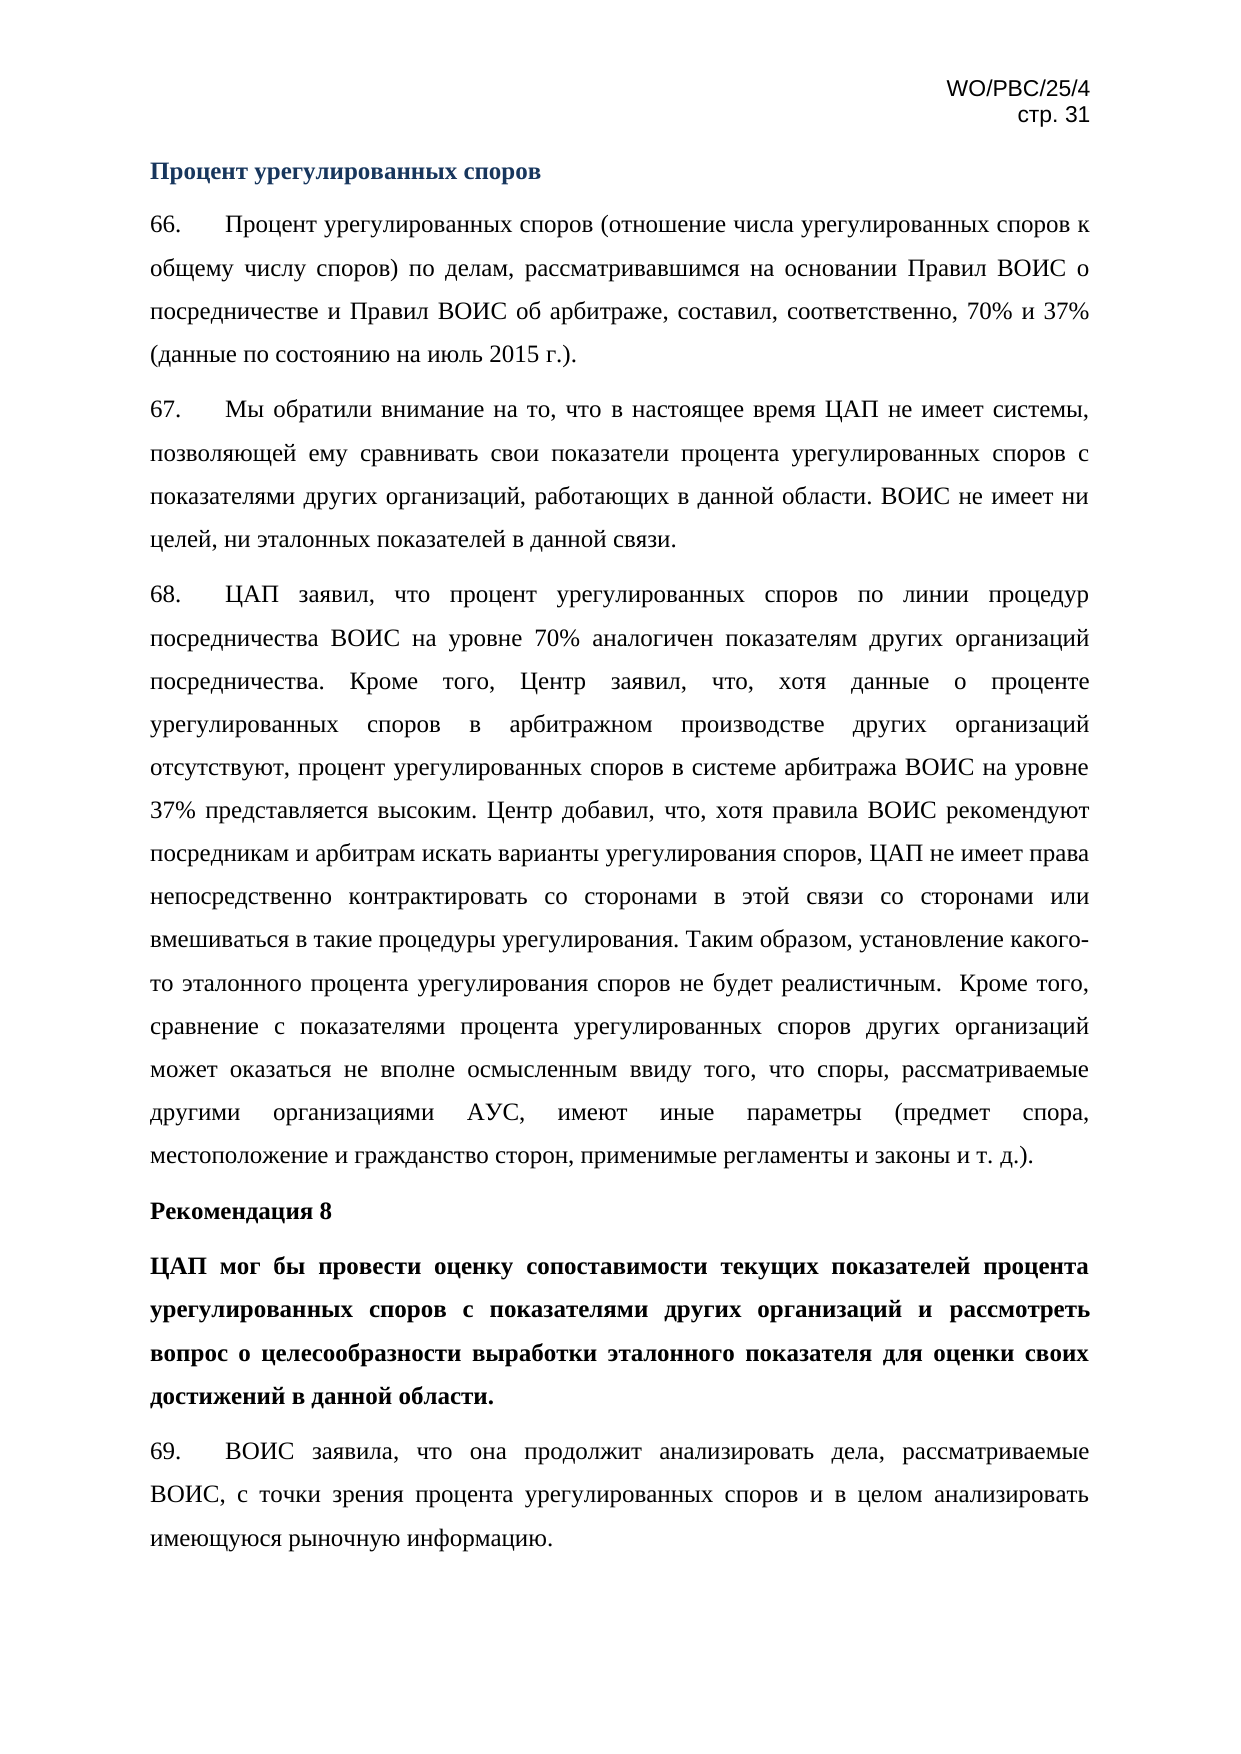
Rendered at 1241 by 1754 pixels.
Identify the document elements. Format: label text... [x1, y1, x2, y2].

list ЦАП заявил, что процент урегулированных споров по линии процедур посредничества ВОИС на уровне 70% аналогичен показателям других организаций посредничества. Кроме того, Центр заявил, что, хотя данные о проценте урегулированных споров в арбитражном производстве других организаций отсутствуют, процент урегулированных споров в системе арбитража ВОИС на уровне 37% представляется высоким. Центр добавил, что, хотя правила ВОИС рекомендуют посредникам и арбитрам искать варианты урегулирования споров, ЦАП не имеет права непосредственно контрактировать со сторонами в этой связи со сторонами или вмешиваться в такие процедуры урегулирования. Таким образом, установление какого-то эталонного процента урегулирования споров не будет реалистичным. Кроме того, сравнение с показателями процента урегулированных споров других организаций может оказаться не вполне осмысленным ввиду того, что споры, рассматриваемые другими организациями АУС, имеют иные параметры (предмет спора, местоположение и гражданство сторон, применимые регламенты и законы и т. д.). [150, 579, 1090, 1169]
text Рекомендация 8 [150, 1196, 1090, 1224]
list Процент урегулированных споров (отношение числа урегулированных споров к общему числу споров) по делам, рассматривавшимся на основании Правил ВОИС о посредничестве и Правил ВОИС об арбитраже, составил, соответственно, 70% и 37% (данные по состоянию на июль 2015 г.). [150, 209, 1090, 368]
text Процент урегулированных споров [150, 156, 1090, 184]
list ВОИС заявила, что она продолжит анализировать дела, рассматриваемые ВОИС, с точки зрения процента урегулированных споров и в целом анализировать имеющуюся рыночную информацию. [150, 1436, 1090, 1551]
text ЦАП мог бы провести оценку сопоставимости текущих показателей процента урегулированных споров с показателями других организаций и рассмотреть вопрос о целесообразности выработки эталонного показателя для оценки своих достижений в данной области. [150, 1251, 1090, 1409]
list Мы обратили внимание на то, что в настоящее время ЦАП не имеет системы, позволяющей ему сравнивать свои показатели процента урегулированных споров с показателями других организаций, работающих в данной области. ВОИС не имеет ни целей, ни эталонных показателей в данной связи. [150, 394, 1090, 553]
